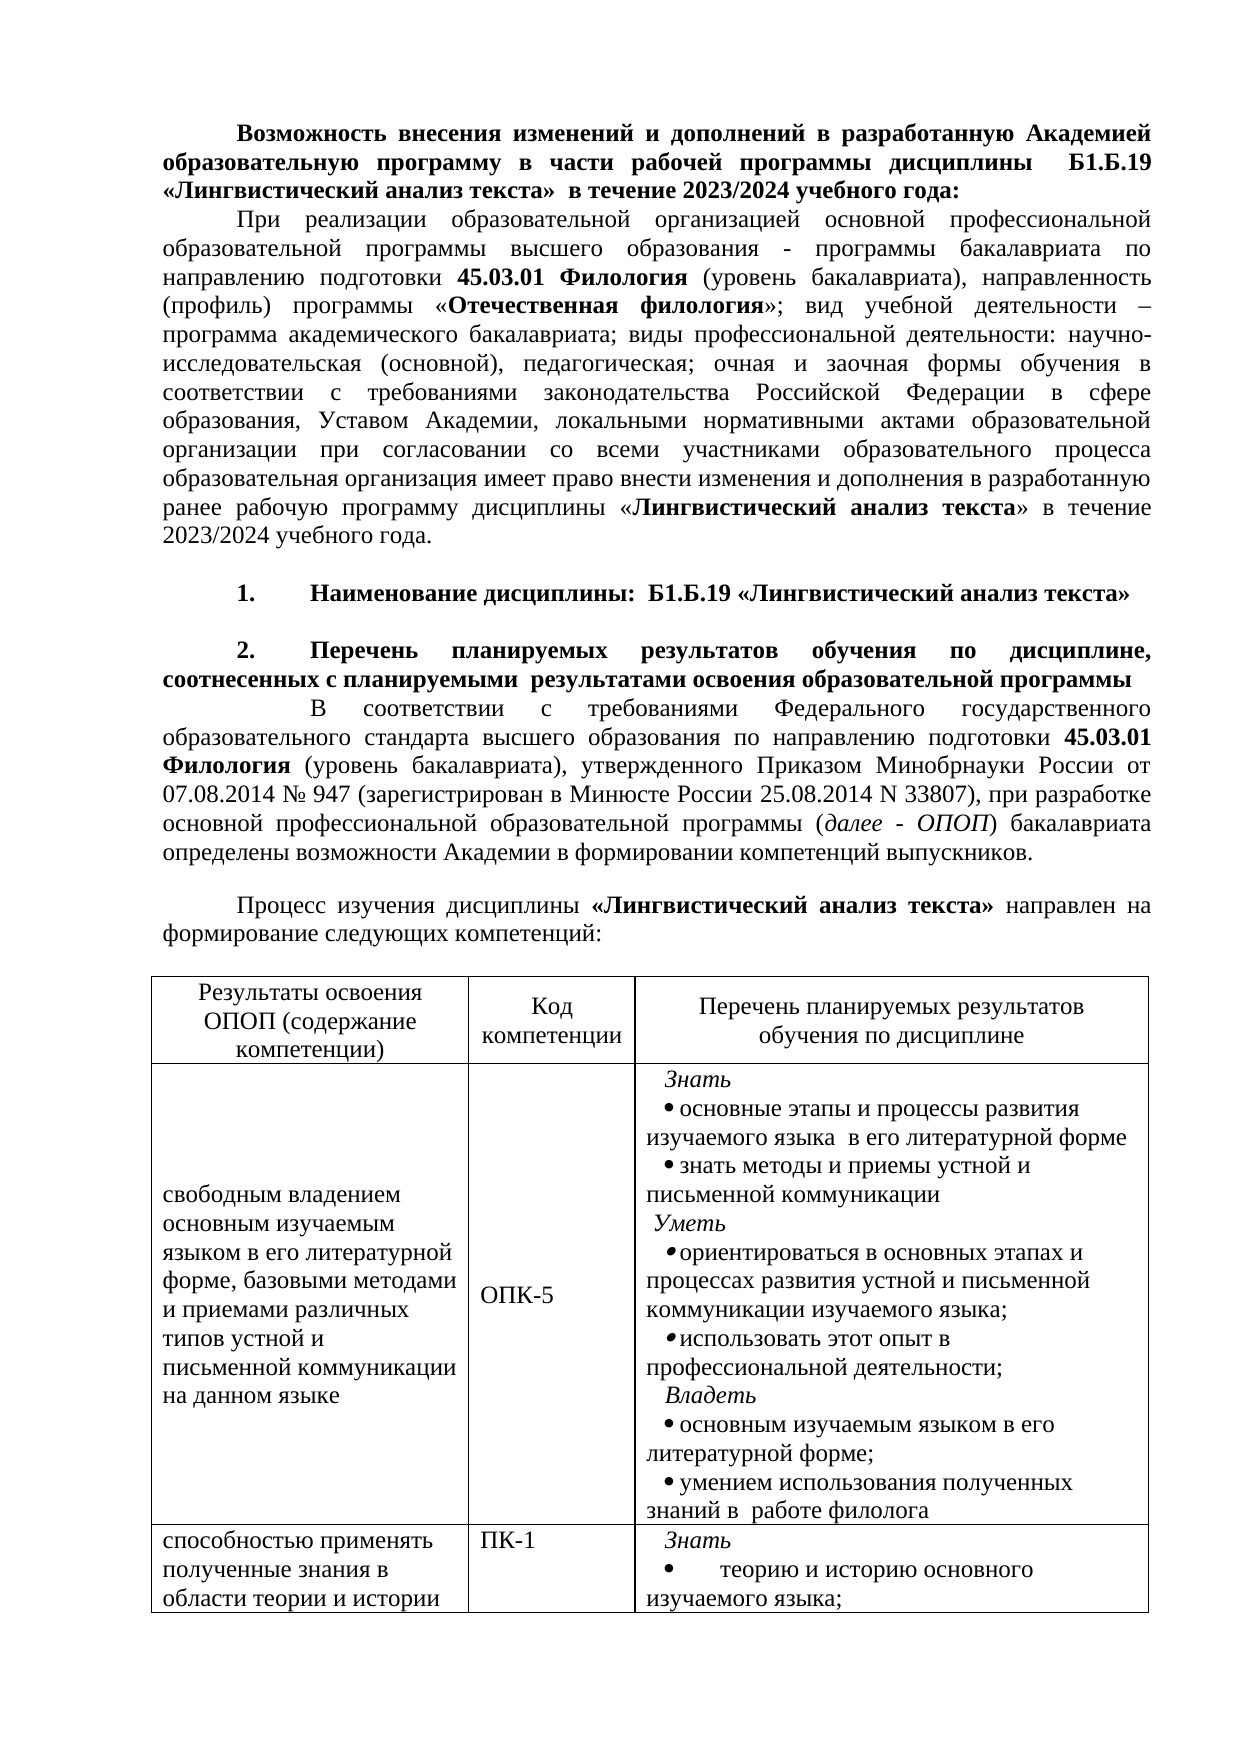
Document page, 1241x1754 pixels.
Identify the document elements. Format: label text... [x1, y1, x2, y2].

table_cell ОПК-5 [469, 1064, 634, 1524]
table_header Результаты освоения ОПОП (содержание компетенции) [152, 977, 468, 1063]
table_header Код компетенции [469, 977, 634, 1063]
text Процесс изучения дисциплины «Лингвистический анализ текста» направлен на формирование следующих компетенций: [162, 890, 1152, 947]
table_cell ПК-1 [469, 1525, 634, 1612]
table_cell Знать основные этапы и процессы развития изучаемого языка в его литературной форме знать методы и приемы устной и письменной коммуникации Уметь ориентироваться в основных этапах и процессах развития устной и письменной коммуникации изучаемого языка; использовать этот опыт в профессиональной деятельности; Владеть основным изучаемым языком в его литературной форме; умением использования полученных знаний в работе филолога [636, 1064, 1148, 1524]
table_header Перечень планируемых результатов обучения по дисциплине [636, 977, 1148, 1063]
text Возможность внесения изменений и дополнений в разработанную Академией образовательную программу в части рабочей программы дисциплины Б1.Б.19 «Лингвистический анализ текста» в течение 2023/2024 учебного года: [162, 118, 1152, 204]
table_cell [636, 1525, 1148, 1612]
list Наименование дисциплины: Б1.Б.19 «Лингвистический анализ текста» [162, 578, 1152, 607]
text При реализации образовательной организацией основной профессиональной образовательной программы высшего образования - программы бакалавриата по направлению подготовки 45.03.01 Филология (уровень бакалавриата), направленность (профиль) программы «Отечественная филология»; вид учебной деятельности – программа академического бакалавриата; виды профессиональной деятельности: научно-исследовательская (основной), педагогическая; очная и заочная формы обучения в соответствии с требованиями законодательства Российской Федерации в сфере образования, Уставом Академии, локальными нормативными актами образовательной организации при согласовании со всеми участниками образовательного процесса образовательная организация имеет право внести изменения и дополнения в разработанную ранее рабочую программу дисциплины «Лингвистический анализ текста» в течение 2023/2024 учебного года. [162, 204, 1152, 549]
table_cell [152, 1525, 468, 1612]
list Перечень планируемых результатов обучения по дисциплине, соотнесенных с планируемыми результатами освоения образовательной программы [162, 636, 1152, 693]
text В соответствии с требованиями Федерального государственного образовательного стандарта высшего образования по направлению подготовки 45.03.01 Филология (уровень бакалавриата), утвержденного Приказом Минобрнауки России от 07.08.2014 № 947 (зарегистрирован в Минюсте России 25.08.2014 N 33807), при разработке основной профессиональной образовательной программы (далее - ОПОП) бакалавриата определены возможности Академии в формировании компетенций выпускников. [162, 693, 1152, 866]
table_cell свободным владением основным изучаемым языком в его литературной форме, базовыми методами и приемами различных типов устной и письменной коммуникации на данном языке [152, 1064, 468, 1524]
